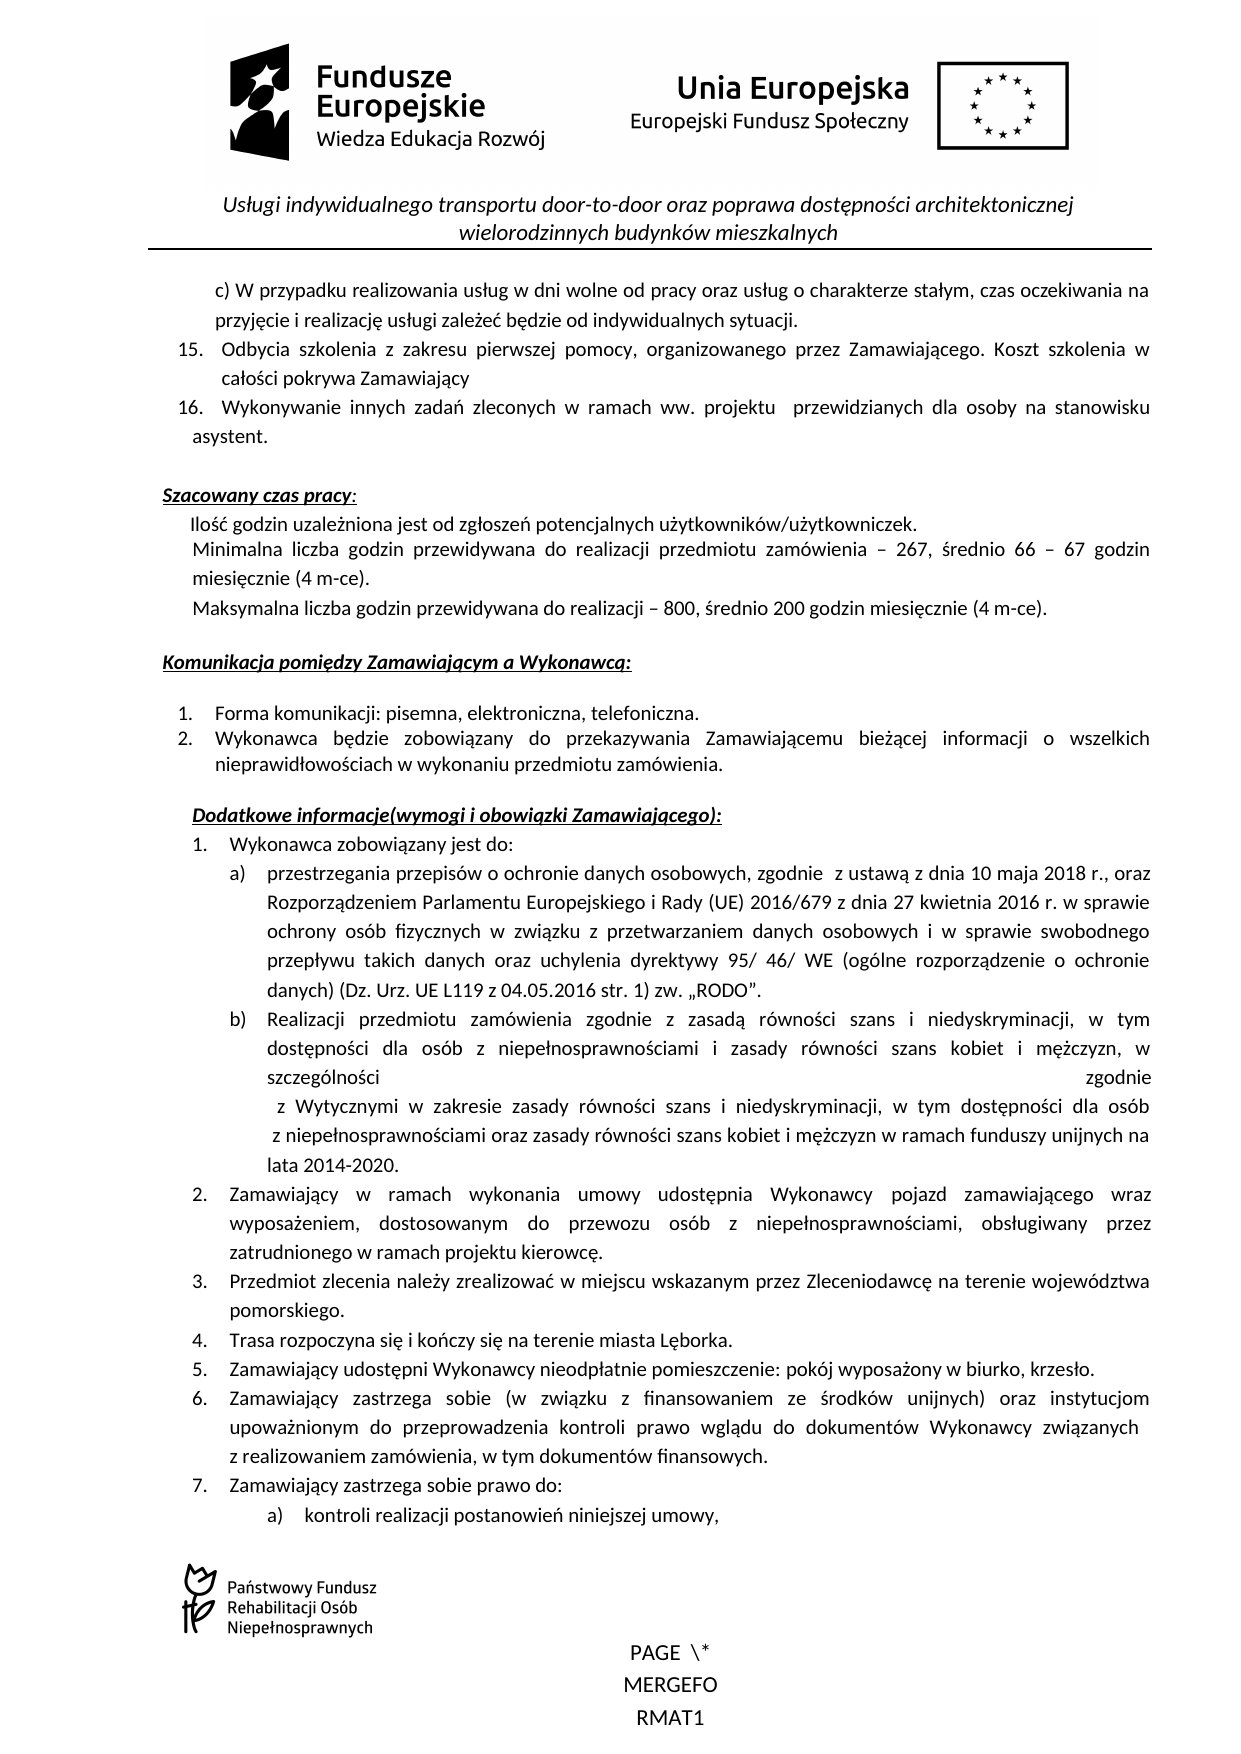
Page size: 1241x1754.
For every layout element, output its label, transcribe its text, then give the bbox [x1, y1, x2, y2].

picture [201, 14, 1098, 190]
text Dodatkowe informacje(wymogi i obowiązki Zamawiającego): [192, 802, 1152, 827]
list Wykonawca zobowiązany jest do: [192, 831, 1152, 856]
list Forma komunikacji: pisemna, elektroniczna, telefoniczna. [177, 700, 1152, 726]
text Komunikacja pomiędzy Zamawiającym a Wykonawcą: [148, 649, 1152, 675]
list Zamawiający zastrzega sobie (w związku z finansowaniem ze środków unijnych) oraz instytucjom upoważnionym do przeprowadzenia kontroli prawo wglądu do dokumentów Wykonawcy związanych z realizowaniem zamówienia, w tym dokumentów finansowych. [192, 1385, 1152, 1469]
text Minimalna liczba godzin przewidywana do realizacji przedmiotu zamówienia – 267, średnio 66 – 67 godzin miesięcznie (4 m-ce). [192, 536, 1152, 591]
list Wykonawca będzie zobowiązany do przekazywania Zamawiającemu bieżącej informacji o wszelkich nieprawidłowościach w wykonaniu przedmiotu zamówienia. [177, 726, 1152, 776]
list Realizacji przedmiotu zamówienia zgodnie z zasadą równości szans i niedyskryminacji, w tym dostępności dla osób z niepełnosprawnościami i zasady równości szans kobiet i mężczyzn, w szczególności zgodnie z Wytycznymi w zakresie zasady równości szans i niedyskryminacji, w tym dostępności dla osób z niepełnosprawnościami oraz zasady równości szans kobiet i mężczyzn w ramach funduszy unijnych na lata 2014-2020. [229, 1006, 1152, 1177]
list przestrzegania przepisów o ochronie danych osobowych, zgodnie z ustawą z dnia 10 maja 2018 r., oraz Rozporządzeniem Parlamentu Europejskiego i Rady (UE) 2016/679 z dnia 27 kwietnia 2016 r. w sprawie ochrony osób fizycznych w związku z przetwarzaniem danych osobowych i w sprawie swobodnego przepływu takich danych oraz uchylenia dyrektywy 95/ 46/ WE (ogólne rozporządzenie o ochronie danych) (Dz. Urz. UE L119 z 04.05.2016 str. 1) zw. „RODO”. [229, 860, 1152, 1002]
text Szacowany czas pracy: [162, 482, 1152, 507]
list kontroli realizacji postanowień niniejszej umowy, [267, 1502, 1152, 1527]
list Zamawiający zastrzega sobie prawo do: [192, 1473, 1152, 1498]
text c) W przypadku realizowania usług w dni wolne od pracy oraz usług o charakterze stałym, czas oczekiwania na przyjęcie i realizację usługi zależeć będzie od indywidualnych sytuacji. [215, 278, 1152, 332]
list Trasa rozpoczyna się i kończy się na terenie miasta Lęborka. [192, 1327, 1152, 1352]
text Ilość godzin uzależniona jest od zgłoszeń potencjalnych użytkowników/użytkowniczek. [190, 511, 1152, 536]
list Wykonywanie innych zadań zleconych w ramach ww. projektu przewidzianych dla osoby na stanowisku asystent. [177, 394, 1152, 449]
list Zamawiający udostępni Wykonawcy nieodpłatnie pomieszczenie: pokój wyposażony w biurko, krzesło. [192, 1356, 1152, 1381]
list Zamawiający w ramach wykonania umowy udostępnia Wykonawcy pojazd zamawiającego wraz wyposażeniem, dostosowanym do przewozu osób z niepełnosprawnościami, obsługiwany przez zatrudnionego w ramach projektu kierowcę. [192, 1181, 1152, 1265]
picture [147, 1531, 411, 1670]
list Przedmiot zlecenia należy zrealizować w miejscu wskazanym przez Zleceniodawcę na terenie województwa pomorskiego. [192, 1268, 1152, 1323]
list Odbycia szkolenia z zakresu pierwszej pomocy, organizowanego przez Zamawiającego. Koszt szkolenia w całości pokrywa Zamawiający [177, 336, 1152, 391]
text Maksymalna liczba godzin przewidywana do realizacji – 800, średnio 200 godzin miesięcznie (4 m-ce). [192, 595, 1152, 620]
